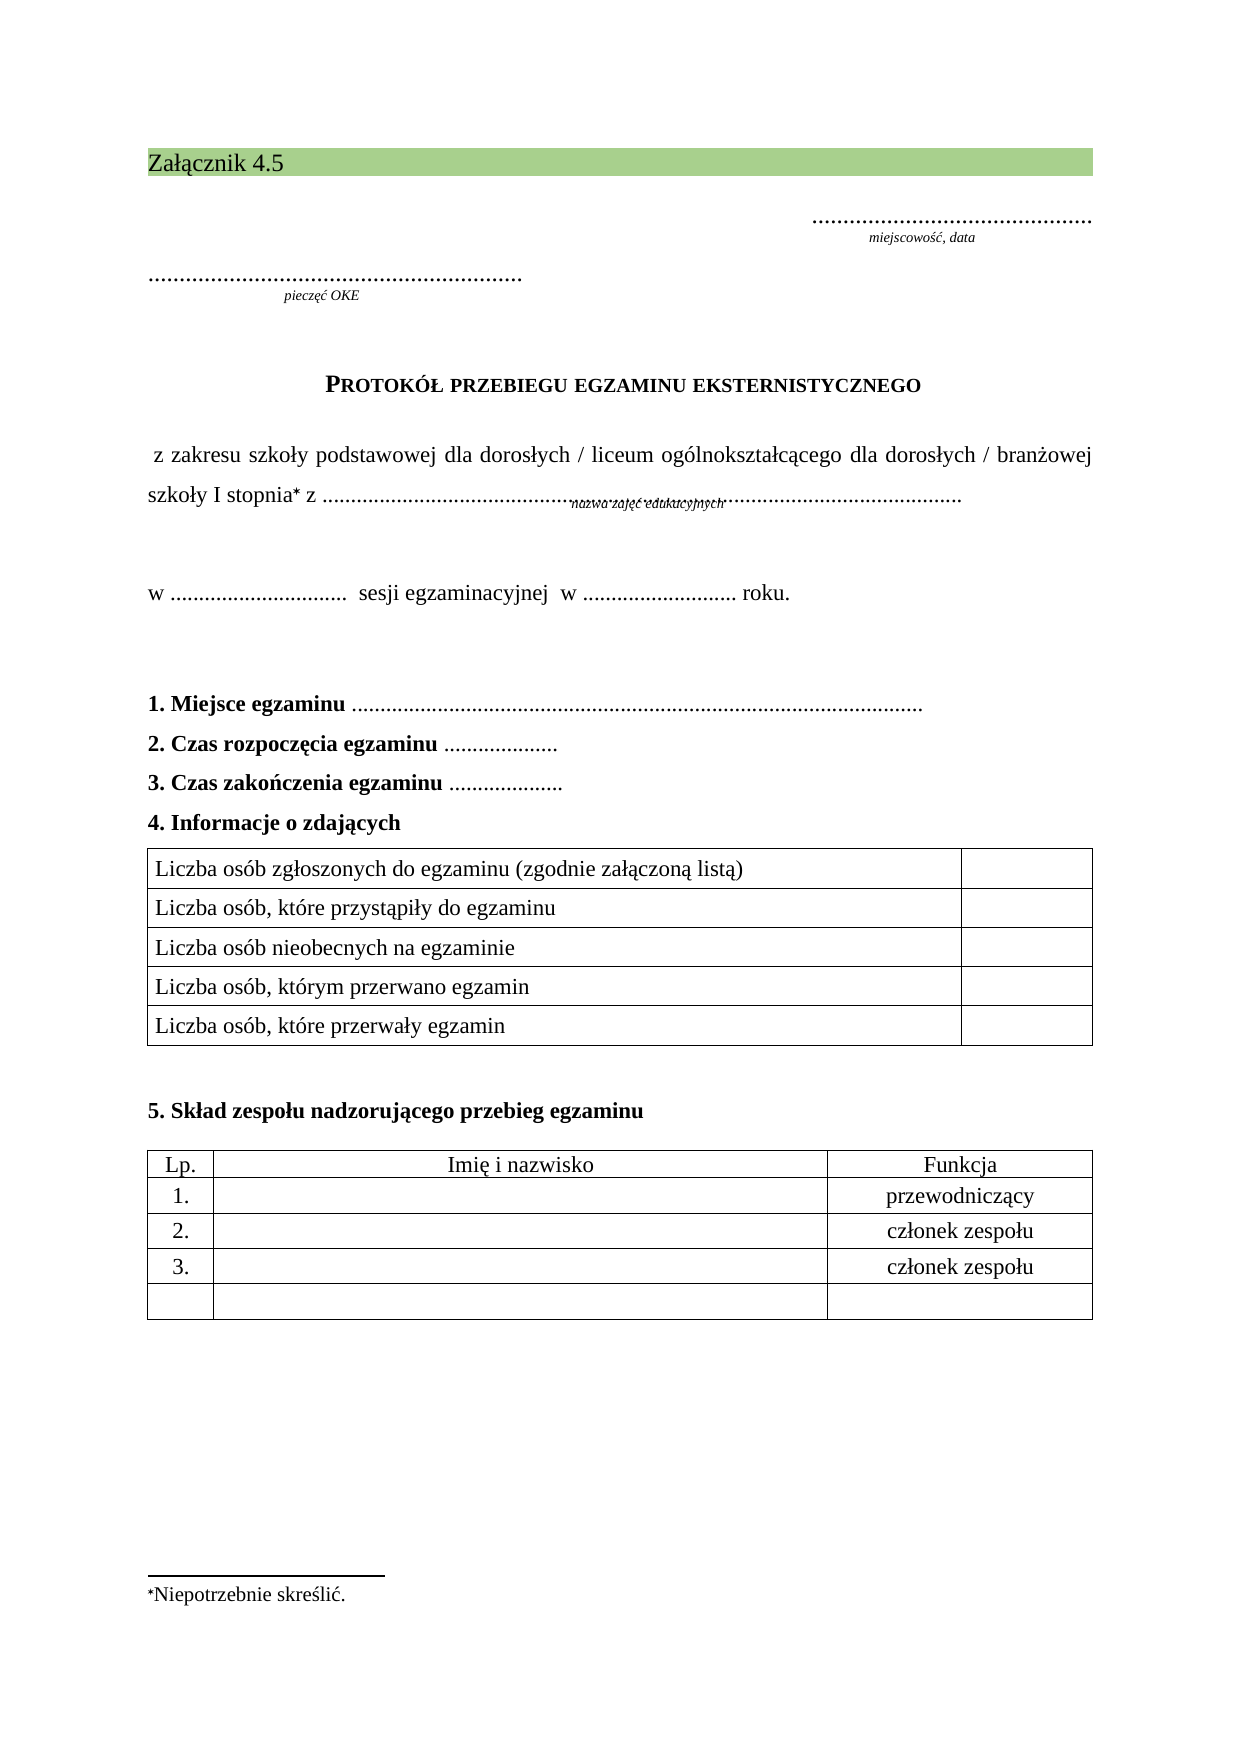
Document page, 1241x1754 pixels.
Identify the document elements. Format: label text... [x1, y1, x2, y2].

table_header Lp. [148, 1151, 213, 1177]
text ............................................. [148, 200, 1093, 229]
table_cell 2. [148, 1214, 213, 1248]
subtitle z zakresu szkoły podstawowej dla dorosłych / liceum ogólnokształcącego dla dorosłych / branżowej szkoły I stopnia z ................................................................................................................ [148, 441, 1093, 508]
subtitle 5. Skład zespołu nadzorującego przebieg egzaminu [148, 1097, 1093, 1123]
table_cell [148, 1284, 213, 1319]
text Załącznik 4.5 [148, 148, 1093, 176]
table_cell [214, 1214, 827, 1248]
table_cell członek zespołu [828, 1249, 1092, 1283]
table_cell [214, 1284, 827, 1319]
text 2. Czas rozpoczęcia egzaminu .................... [148, 730, 1093, 756]
text pieczęć OKE [148, 287, 1093, 344]
table_header Funkcja [828, 1151, 1092, 1177]
text ............................................................ [148, 258, 1093, 287]
table_header Imię i nazwisko [214, 1151, 827, 1177]
table_cell [214, 1178, 827, 1212]
table_cell przewodniczący [828, 1178, 1092, 1212]
table_cell Liczba osób, którym przerwano egzamin [148, 967, 961, 1005]
table_cell [962, 1006, 1092, 1044]
text w ............................... sesji egzaminacyjnej w ........................... roku. [148, 579, 1093, 605]
table_header Liczba osób zgłoszonych do egzaminu (zgodnie załączoną listą) [148, 849, 961, 887]
table_cell Liczba osób, które przystąpiły do egzaminu [148, 889, 961, 927]
text 4. Informacje o zdających [148, 809, 1093, 835]
table_cell [962, 928, 1092, 966]
table_cell [962, 889, 1092, 927]
table_cell [962, 967, 1092, 1005]
table_cell Liczba osób, które przerwały egzamin [148, 1006, 961, 1044]
table_cell członek zespołu [828, 1214, 1092, 1248]
subtitle Protokół przebiegu egzaminu eksternistycznego [148, 369, 1093, 398]
text 1. Miejsce egzaminu .................................................................................................... [148, 690, 1093, 717]
table_cell Liczba osób nieobecnych na egzaminie [148, 928, 961, 966]
text 3. Czas zakończenia egzaminu .................... [148, 769, 1093, 796]
table_cell 1. [148, 1178, 213, 1212]
text miejscowość, data [148, 229, 1093, 258]
table_header [962, 849, 1092, 887]
table_cell 3. [148, 1249, 213, 1283]
table_cell [828, 1284, 1092, 1319]
table_cell [214, 1249, 827, 1283]
